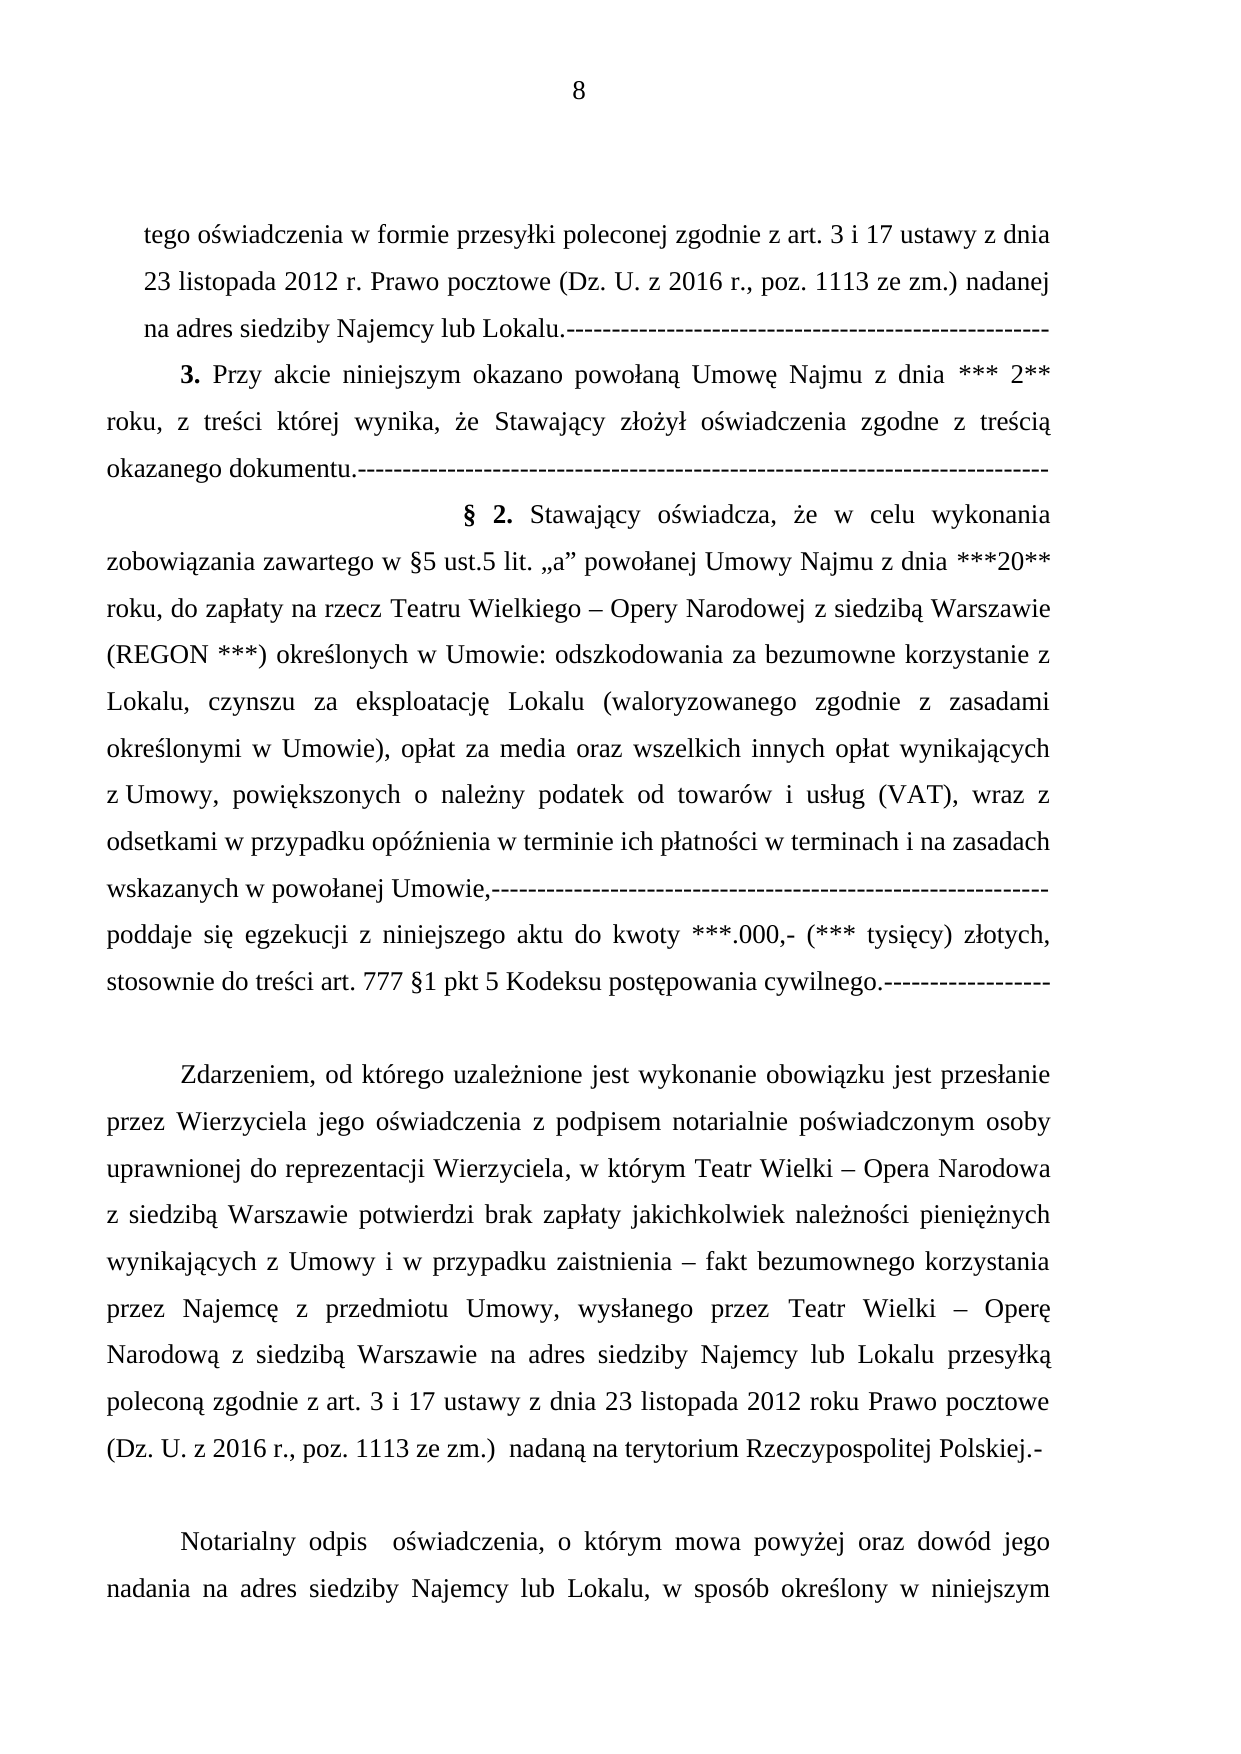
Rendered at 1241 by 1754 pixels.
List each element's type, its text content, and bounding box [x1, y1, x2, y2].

text 3. Przy akcie niniejszym okazano powołaną Umowę Najmu z dnia *** 2** roku, z treści której wynika, że Stawający złożył oświadczenia zgodne z treścią okazanego dokumentu. [106, 358, 1051, 483]
text § 2. Stawający oświadcza, że w celu wykonania zobowiązania zawartego w §5 ust.5 lit. „a” powołanej Umowy Najmu z dnia ***20** roku, do zapłaty na rzecz Teatru Wielkiego – Opery Narodowej z siedzibą Warszawie (REGON ***) określonych w Umowie: odszkodowania za bezumowne korzystanie z Lokalu, czynszu za eksploatację Lokalu (waloryzowanego zgodnie z zasadami określonymi w Umowie), opłat za media oraz wszelkich innych opłat wynikających z Umowy, powiększonych o należny podatek od towarów i usług (VAT), wraz z odsetkami w przypadku opóźnienia w terminie ich płatności w terminach i na zasadach wskazanych w powołanej Umowie, [106, 498, 1051, 903]
text Zdarzeniem, od którego uzależnione jest wykonanie obowiązku jest przesłanie przez Wierzyciela jego oświadczenia z podpisem notarialnie poświadczonym osoby uprawnionej do reprezentacji Wierzyciela, w którym Teatr Wielki – Opera Narodowa z siedzibą Warszawie potwierdzi brak zapłaty jakichkolwiek należności pieniężnych wynikających z Umowy i w przypadku zaistnienia – fakt bezumownego korzystania przez Najemcę z przedmiotu Umowy, wysłanego przez Teatr Wielki – Operę Narodową z siedzibą Warszawie na adres siedziby Najemcy lub Lokalu przesyłką poleconą zgodnie z art. 3 i 17 ustawy z dnia 23 listopada 2012 roku Prawo pocztowe (Dz. U. z 2016 r., poz. 1113 ze zm.) nadaną na terytorium Rzeczypospolitej Polskiej. [106, 1058, 1051, 1510]
text poddaje się egzekucji z niniejszego aktu do kwoty ***.000,- (*** tysięcy) złotych, stosownie do treści art. § pkt Kodeksu postępowania cywilnego. [106, 918, 1051, 1043]
